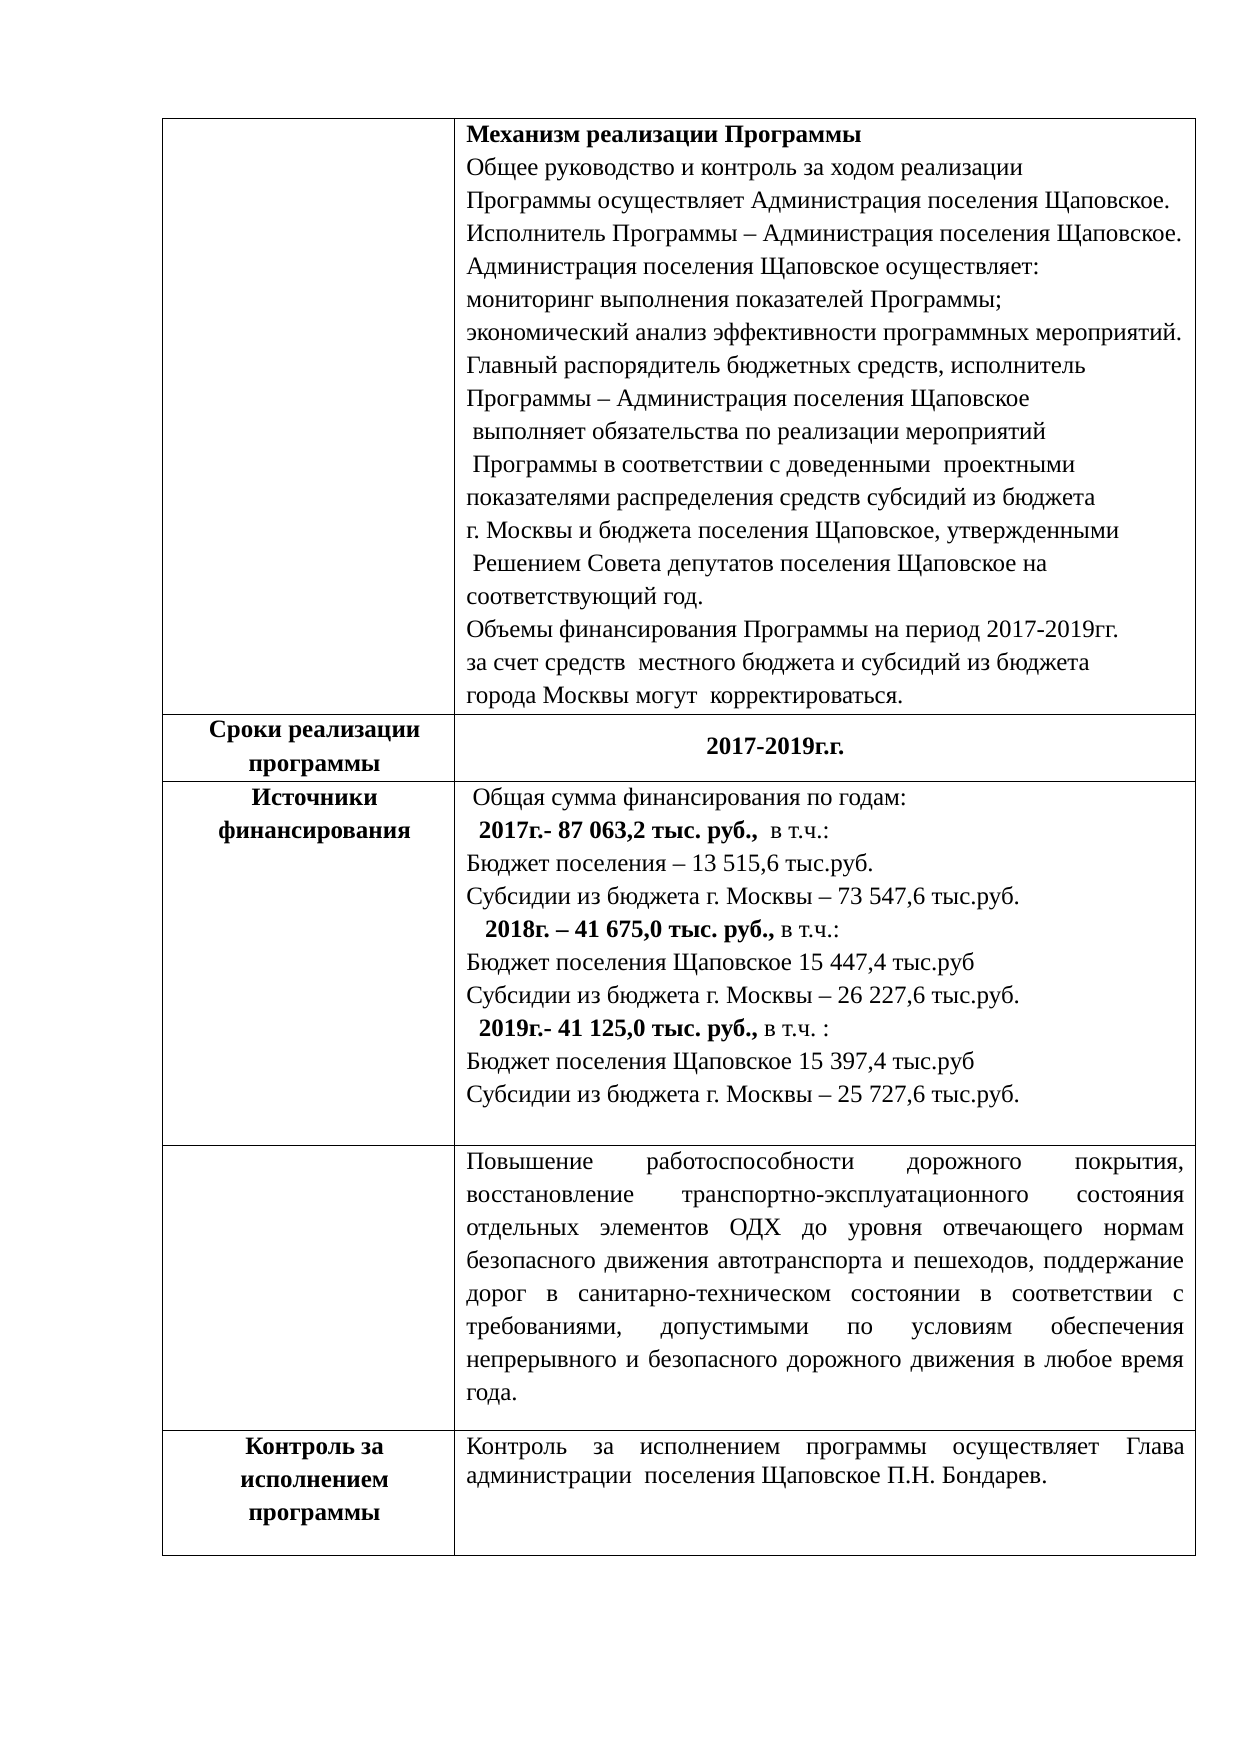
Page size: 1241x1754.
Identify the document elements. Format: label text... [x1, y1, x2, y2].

table_cell Источники финансирования [163, 782, 454, 1145]
table_cell 2017-2019г.г. [455, 715, 1195, 781]
table_cell Контроль за исполнением программы [163, 1431, 454, 1555]
table_cell [163, 1146, 454, 1430]
table_cell Сроки реализации программы [163, 715, 454, 781]
table_cell [163, 119, 454, 713]
table_cell Механизм реализации Программы Общее руководство и контроль за ходом реализации Программы осуществляет Администрация поселения Щаповское. Исполнитель Программы – Администрация поселения Щаповское. Администрация поселения Щаповское осуществляет: мониторинг выполнения показателей Программы; экономический анализ эффективности программных мероприятий. Главный распорядитель бюджетных средств, исполнитель Программы – Администрация поселения Щаповское выполняет обязательства по реализации мероприятий Программы в соответствии с доведенными проектными показателями распределения средств субсидий из бюджета г. Москвы и бюджета поселения Щаповское, утвержденными Решением Совета депутатов поселения Щаповское на соответствующий год. Объемы финансирования Программы на период 2017-2019гг. за счет средств местного бюджета и субсидий из бюджета города Москвы могут корректироваться. [455, 119, 1195, 713]
table_cell Повышение работоспособности дорожного покрытия, восстановление транспортно-эксплуатационного состояния отдельных элементов ОДХ до уровня отвечающего нормам безопасного движения автотранспорта и пешеходов, поддержание дорог в санитарно-техническом состоянии в соответствии с требованиями, допустимыми по условиям обеспечения непрерывного и безопасного дорожного движения в любое время года. [455, 1146, 1195, 1430]
table_cell Общая сумма финансирования по годам: 2017г.- 87 063,2 тыс. руб., в т.ч.: Бюджет поселения – 13 515,6 тыс.руб. Субсидии из бюджета г. Москвы – 73 547,6 тыс.руб. 2018г. – 41 675,0 тыс. руб., в т.ч.: Бюджет поселения Щаповское 15 447,4 тыс.руб Субсидии из бюджета г. Москвы – 26 227,6 тыс.руб. 2019г.- 41 125,0 тыс. руб., в т.ч. : Бюджет поселения Щаповское 15 397,4 тыс.руб Субсидии из бюджета г. Москвы – 25 727,6 тыс.руб. [455, 782, 1195, 1145]
table_cell Контроль за исполнением программы осуществляет Глава администрации поселения Щаповское П.Н. Бондарев. [455, 1431, 1195, 1555]
